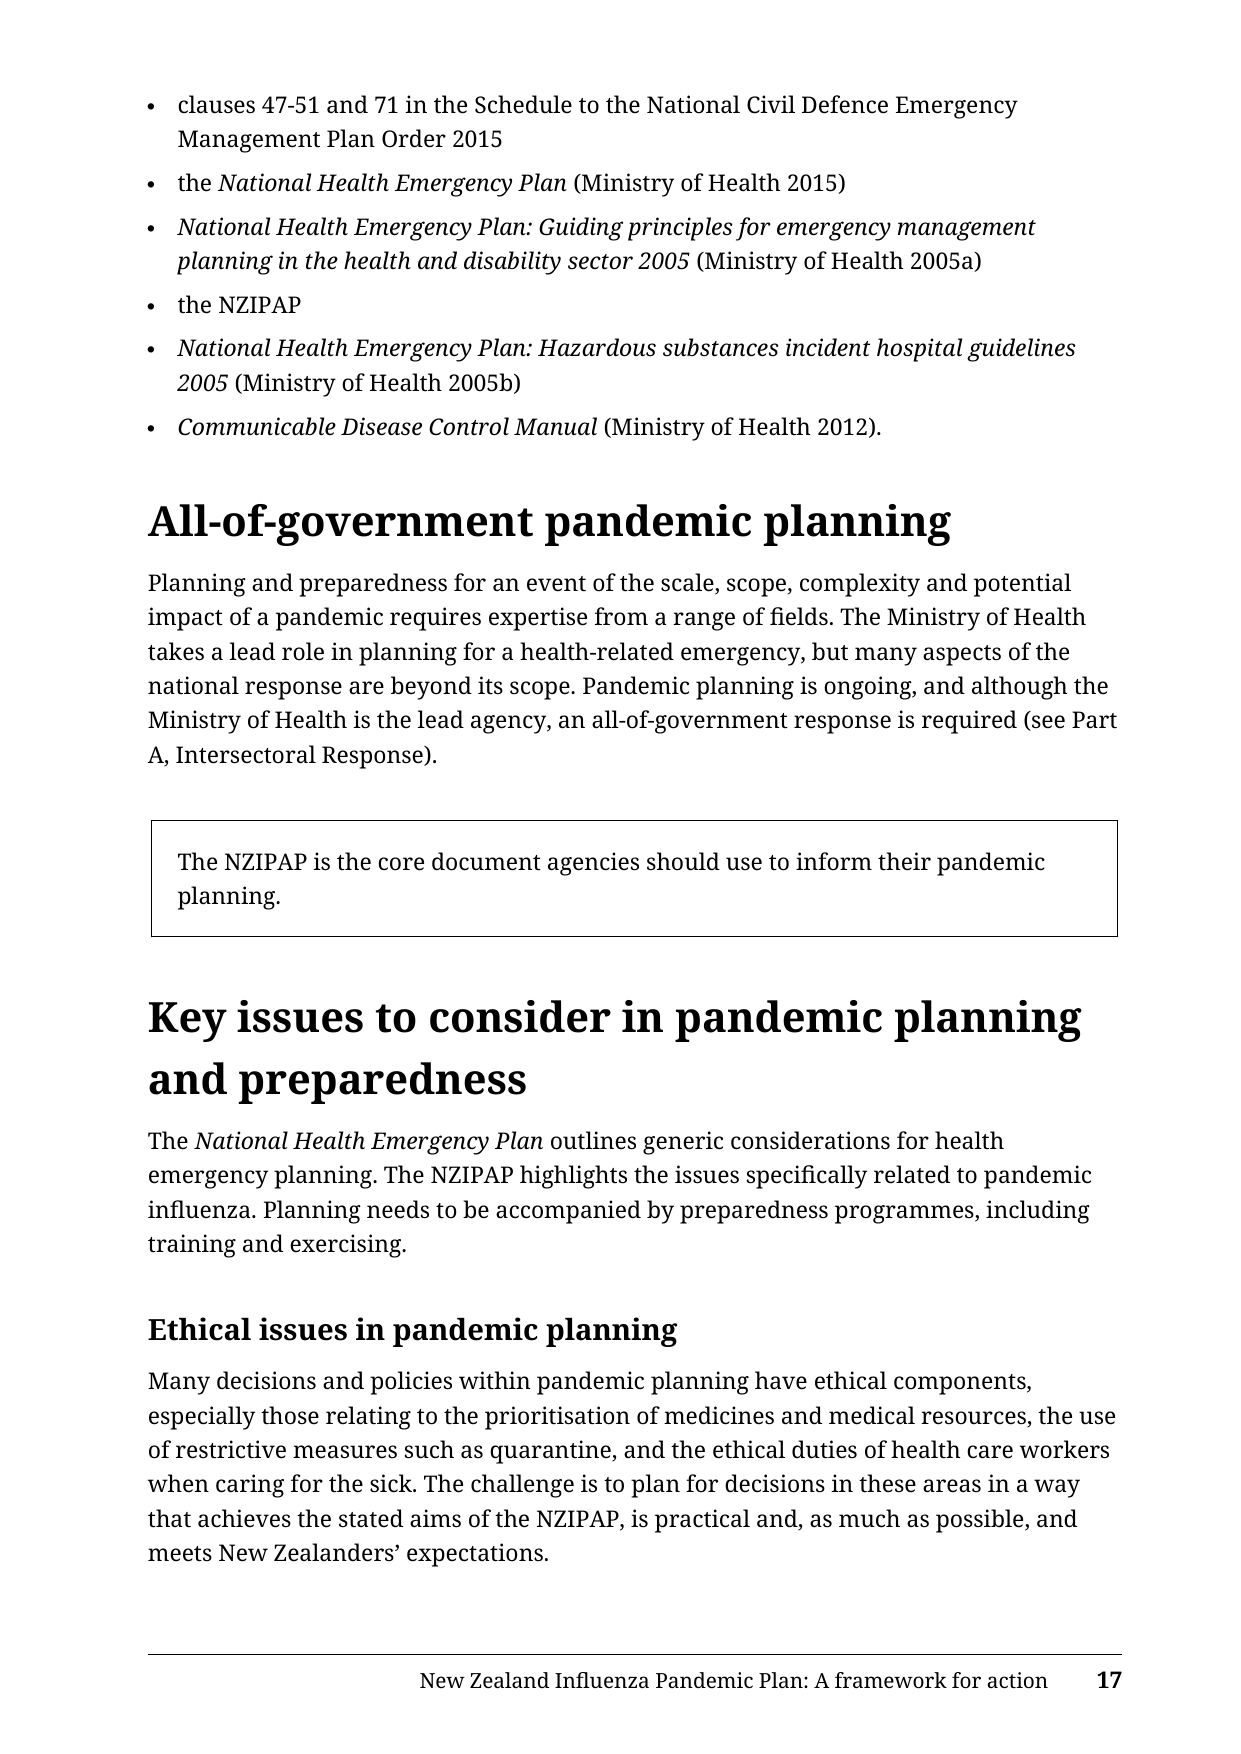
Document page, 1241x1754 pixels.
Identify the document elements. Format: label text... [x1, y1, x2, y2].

text National Health Emergency Plan: Hazardous substances incident hospital guidelines 2005 (Ministry of Health 2005b) [148, 332, 1122, 398]
text the National Health Emergency Plan (Ministry of Health 2015) [148, 167, 1122, 198]
text Many decisions and policies within pandemic planning have ethical components, especially those relating to the prioritisation of medicines and medical resources, the use of restrictive measures such as quarantine, and the ethical duties of health care workers when caring for the sick. The challenge is to plan for decisions in these areas in a way that achieves the stated aims of the NZIPAP, is practical and, as much as possible, and meets New Zealanders’ expectations. [148, 1365, 1122, 1568]
text National Health Emergency Plan: Guiding principles for emergency management planning in the health and disability sector 2005 (Ministry of Health 2005a) [148, 211, 1122, 276]
subtitle Key issues to consider in pandemic planning and preparedness [148, 987, 1122, 1107]
text clauses 47-51 and 71 in the Schedule to the National Civil Defence Emergency Management Plan Order 2015 [148, 89, 1122, 154]
text Planning and preparedness for an event of the scale, scope, complexity and potential impact of a pandemic requires expertise from a range of fields. The Ministry of Health takes a lead role in planning for a health-related emergency, but many aspects of the national response are beyond its scope. Pandemic planning is ongoing, and although the Ministry of Health is the lead agency, an all-of-government response is required (see Part A, Intersectoral Response). [148, 567, 1122, 770]
subtitle All-of-government pandemic planning [148, 492, 1122, 548]
text Communicable Disease Control Manual (Ministry of Health 2012). [148, 411, 1122, 442]
subtitle Ethical issues in pandemic planning [148, 1309, 1122, 1349]
text The NZIPAP is the core document agencies should use to inform their pandemic planning. [152, 821, 1117, 936]
text the NZIPAP [148, 289, 1122, 320]
text The National Health Emergency Plan outlines generic considerations for health emergency planning. The NZIPAP highlights the issues specifically related to pandemic influenza. Planning needs to be accompanied by preparedness programmes, including training and exercising. [148, 1125, 1122, 1259]
